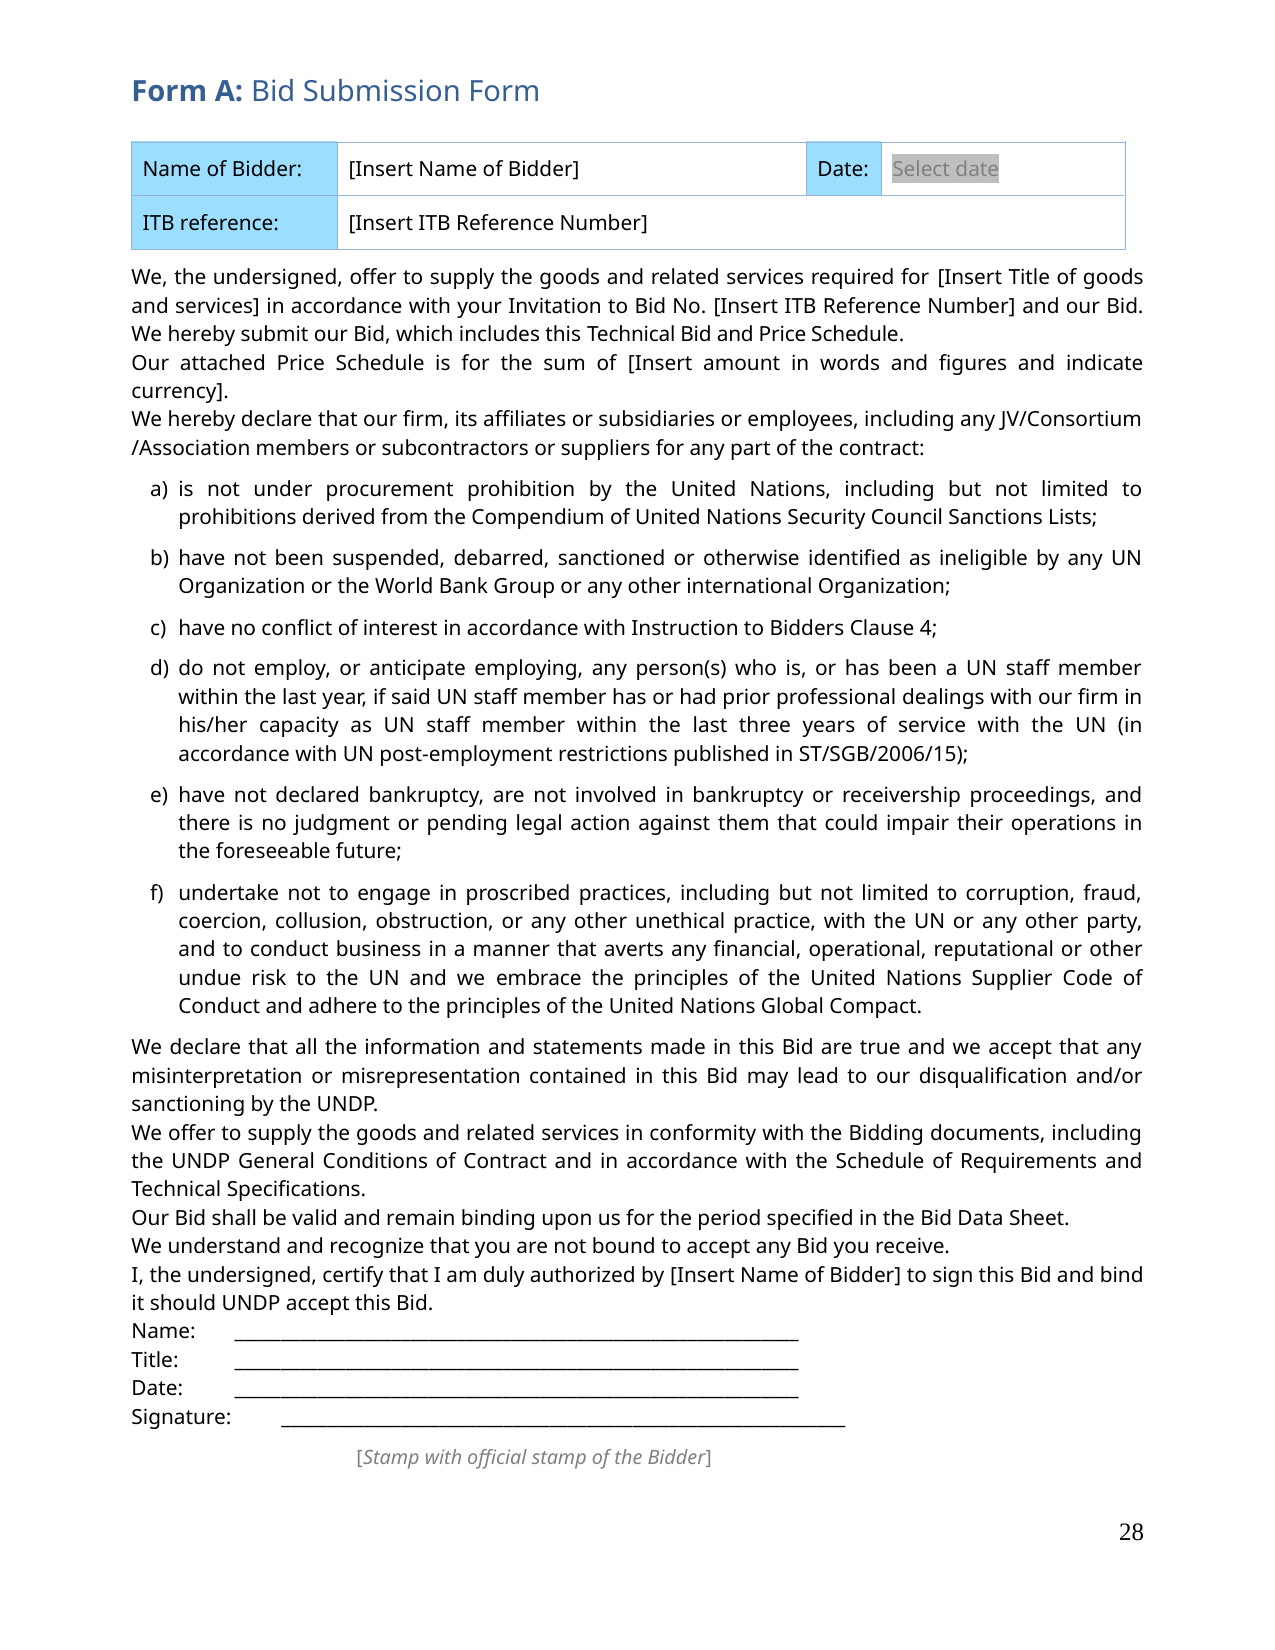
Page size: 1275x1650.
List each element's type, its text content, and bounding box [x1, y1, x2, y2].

text We hereby declare that our firm, its affiliates or subsidiaries or employees, including any JV/Consortium /Association members or subcontractors or suppliers for any part of the contract: [131, 404, 1144, 461]
text We, the undersigned, offer to supply the goods and related services required for [Insert Title of goods and services] in accordance with your Invitation to Bid No. [Insert ITB Reference Number] and our Bid. We hereby submit our Bid, which includes this Technical Bid and Price Schedule. [131, 262, 1144, 348]
list do not employ, or anticipate employing, any person(s) who is, or has been a UN staff member within the last year, if said UN staff member has or had prior professional dealings with our firm in his/her capacity as UN staff member within the last three years of service with the UN (in accordance with UN post-employment restrictions published in ST/SGB/2006/15); [150, 653, 1144, 767]
table_cell ITB reference: [132, 196, 337, 249]
text Signature: _____________________________________________________________ [131, 1402, 1144, 1430]
list have not declared bankruptcy, are not involved in bankruptcy or receivership proceedings, and there is no judgment or pending legal action against them that could impair their operations in the foreseeable future; [150, 780, 1144, 865]
list have not been suspended, debarred, sanctioned or otherwise identified as ineligible by any UN Organization or the World Bank Group or any other international Organization; [150, 543, 1144, 600]
text [Stamp with official stamp of the Bidder] [281, 1443, 1144, 1470]
text Our Bid shall be valid and remain binding upon us for the period specified in the Bid Data Sheet. [131, 1203, 1144, 1231]
list is not under procurement prohibition by the United Nations, including but not limited to prohibitions derived from the Compendium of United Nations Security Council Sanctions Lists; [150, 474, 1144, 531]
list have no conflict of interest in accordance with Instruction to Bidders Clause 4; [150, 613, 1144, 641]
table_header Name of Bidder: [132, 143, 337, 195]
text Our attached Price Schedule is for the sum of [Insert amount in words and figures and indicate currency]. [131, 348, 1144, 404]
table_cell [Insert ITB Reference Number] [338, 195, 1125, 249]
text Date: _____________________________________________________________ [131, 1373, 1144, 1402]
subtitle Form A: Bid Submission Form [131, 70, 1144, 109]
table_header [882, 143, 1125, 195]
text I, the undersigned, certify that I am duly authorized by [Insert Name of Bidder] to sign this Bid and bind it should UNDP accept this Bid. [131, 1260, 1144, 1317]
list undertake not to engage in proscribed practices, including but not limited to corruption, fraud, coercion, collusion, obstruction, or any other unethical practice, with the UN or any other party, and to conduct business in a manner that averts any financial, operational, reputational or other undue risk to the UN and we embrace the principles of the United Nations Supplier Code of Conduct and adhere to the principles of the United Nations Global Compact. [150, 878, 1144, 1020]
text We understand and recognize that you are not bound to accept any Bid you receive. [131, 1231, 1144, 1260]
text We offer to supply the goods and related services in conformity with the Bidding documents, including the UNDP General Conditions of Contract and in accordance with the Schedule of Requirements and Technical Specifications. [131, 1118, 1144, 1203]
text We declare that all the information and statements made in this Bid are true and we accept that any misinterpretation or misrepresentation contained in this Bid may lead to our disqualification and/or sanctioning by the UNDP. [131, 1032, 1144, 1118]
table_header [Insert Name of Bidder] [338, 143, 806, 195]
text Title: _____________________________________________________________ [131, 1345, 1144, 1373]
text Name: _____________________________________________________________ [131, 1317, 1144, 1345]
table_header Date: [807, 143, 881, 195]
